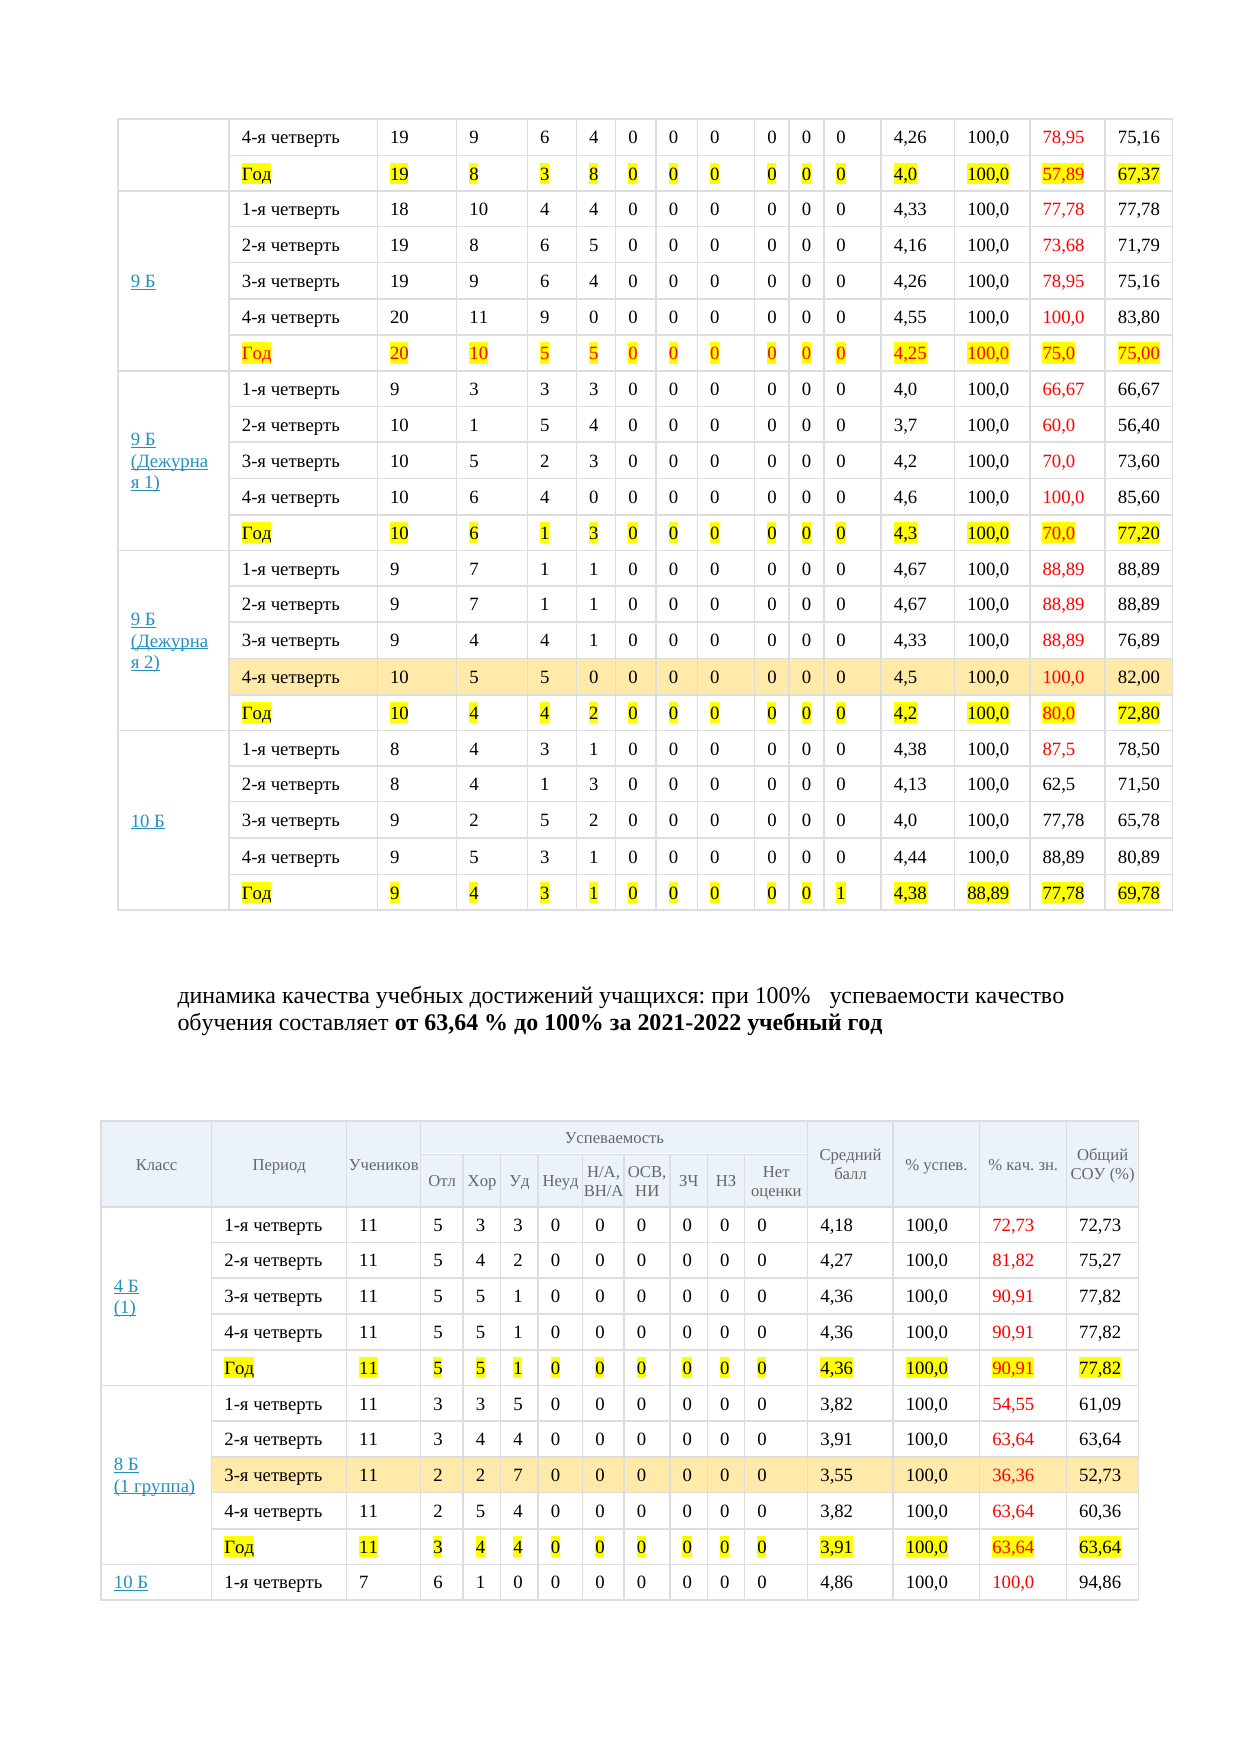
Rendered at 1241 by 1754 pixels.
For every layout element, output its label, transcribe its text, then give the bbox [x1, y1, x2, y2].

table_cell 0 [790, 802, 823, 837]
table_cell 85,60 [1106, 479, 1172, 514]
table_cell 54,55 [980, 1386, 1066, 1420]
table_cell 100,0 [955, 336, 1029, 370]
table_cell 0 [657, 516, 697, 550]
table_cell 0 [671, 1530, 707, 1563]
table_cell 100,0 [894, 1279, 979, 1313]
table_cell 0 [708, 1493, 744, 1528]
table_cell 0 [657, 696, 697, 729]
table_cell 0 [755, 623, 788, 657]
table_cell 100,0 [955, 300, 1029, 334]
table_cell 100,0 [1031, 479, 1104, 514]
table_cell 1 [501, 1315, 537, 1349]
table_cell 5 [528, 407, 576, 441]
table_cell 3 [528, 875, 576, 909]
table_cell 5 [464, 1493, 500, 1528]
table_cell 0 [625, 1422, 669, 1456]
table_cell 4 [577, 263, 615, 298]
table_cell 100,0 [894, 1351, 979, 1385]
table_cell 0 [825, 731, 880, 765]
table_cell 0 [539, 1208, 582, 1242]
table_cell 100,0 [955, 479, 1029, 514]
table_cell 100,0 [1031, 300, 1104, 334]
table_cell 5 [464, 1315, 500, 1349]
table_cell 4-я четверть [230, 839, 377, 874]
table_cell 0 [790, 372, 823, 406]
table_cell 80,0 [1031, 696, 1104, 729]
table_cell 0 [698, 696, 754, 729]
table_cell 2-я четверть [230, 227, 377, 261]
table_cell 0 [755, 372, 788, 406]
table_cell 0 [657, 802, 697, 837]
table_cell 8 Б (1 группа) [102, 1386, 211, 1563]
table_cell 1-я четверть [212, 1208, 346, 1242]
table_cell 11 [347, 1208, 420, 1242]
table_header Учеников [347, 1122, 420, 1206]
table_header Класс [102, 1122, 211, 1206]
table_cell 0 [698, 659, 754, 694]
table_cell 75,27 [1067, 1243, 1138, 1277]
table_cell 0 [539, 1458, 582, 1492]
table_cell 77,20 [1106, 516, 1172, 550]
table_cell 88,89 [1106, 587, 1172, 621]
table_cell 4 [457, 731, 527, 765]
table_cell Год [230, 875, 377, 909]
table_cell 0 [698, 120, 754, 154]
table_cell 1-я четверть [212, 1386, 346, 1420]
table_cell 9 Б [119, 192, 228, 370]
table_cell 0 [825, 372, 880, 406]
table_cell 0 [616, 479, 655, 514]
table_cell 10 [457, 336, 527, 370]
table_cell 20 [378, 336, 456, 370]
table_cell 5 [464, 1279, 500, 1313]
table_cell 0 [825, 120, 880, 154]
table_cell 0 [755, 696, 788, 729]
table_header Средний балл [808, 1122, 892, 1206]
table_cell 0 [583, 1279, 623, 1313]
table_cell 0 [625, 1386, 669, 1420]
table_cell 0 [708, 1530, 744, 1563]
table_cell 78,95 [1031, 120, 1104, 154]
table_cell 0 [501, 1565, 537, 1599]
table_cell 1 [577, 731, 615, 765]
table_cell 67,37 [1106, 156, 1172, 190]
table_cell 1 [577, 551, 615, 585]
table_cell 4 [457, 696, 527, 729]
table_header Успеваемость [421, 1122, 807, 1153]
table_cell 77,78 [1031, 192, 1104, 226]
table_cell 100,0 [1031, 659, 1104, 694]
table_cell 100,0 [955, 767, 1029, 801]
table_cell 4,36 [808, 1351, 892, 1385]
table_cell 0 [790, 120, 823, 154]
table_cell 9 [528, 300, 576, 334]
table_cell 100,0 [955, 623, 1029, 657]
table_cell 0 [825, 336, 880, 370]
table_cell 0 [616, 516, 655, 550]
table_cell 9 [378, 802, 456, 837]
table_cell 4 [528, 479, 576, 514]
table_cell 0 [657, 300, 697, 334]
table_cell 4 [457, 623, 527, 657]
table_cell Год [212, 1351, 346, 1385]
table_cell 11 [347, 1315, 420, 1349]
table_cell Уд [501, 1155, 537, 1206]
table_cell 0 [698, 839, 754, 874]
table_cell 100,0 [955, 802, 1029, 837]
table_cell 4,55 [882, 300, 954, 334]
table_cell 100,0 [955, 516, 1029, 550]
table_cell 4,25 [882, 336, 954, 370]
table_cell 3 [421, 1422, 462, 1456]
table_cell 10 Б [119, 731, 228, 909]
table_cell 0 [671, 1422, 707, 1456]
table_cell 0 [539, 1279, 582, 1313]
table_cell 5 [457, 443, 527, 478]
table_cell 100,0 [955, 659, 1029, 694]
table_cell 0 [539, 1315, 582, 1349]
table_cell 0 [583, 1530, 623, 1563]
table_cell 0 [625, 1315, 669, 1349]
table_cell 11 [457, 300, 527, 334]
table_cell 4,13 [882, 767, 954, 801]
table_cell 4-я четверть [230, 300, 377, 334]
table_cell 100,0 [955, 407, 1029, 441]
table_cell 0 [698, 767, 754, 801]
table_cell 88,89 [1031, 623, 1104, 657]
table_cell 4 [577, 407, 615, 441]
table_cell 3-я четверть [212, 1279, 346, 1313]
table_cell 3,91 [808, 1422, 892, 1456]
table_cell 61,09 [1067, 1386, 1138, 1420]
table_cell 19 [378, 156, 456, 190]
table_cell 6 [528, 263, 576, 298]
table_cell 0 [708, 1386, 744, 1420]
table_cell 0 [755, 443, 788, 478]
table_cell 0 [790, 875, 823, 909]
table_cell 0 [755, 407, 788, 441]
table_cell 0 [657, 372, 697, 406]
table_cell 0 [745, 1315, 807, 1349]
table_cell 0 [583, 1386, 623, 1420]
table_cell 0 [625, 1458, 669, 1492]
table_cell 3,82 [808, 1386, 892, 1420]
table_cell 72,73 [980, 1208, 1066, 1242]
table_header Период [212, 1122, 346, 1206]
table_cell 3-я четверть [230, 802, 377, 837]
table_cell 0 [616, 875, 655, 909]
table_cell 0 [755, 120, 788, 154]
table_cell 0 [698, 192, 754, 226]
table_cell 0 [657, 227, 697, 261]
table_cell Год [212, 1530, 346, 1563]
table_cell 11 [347, 1243, 420, 1277]
table_cell 4 [501, 1530, 537, 1563]
text динамика качества учебных достижений учащихся: при 100% успеваемости качество обучения составляет от 63,64 % до 100% за 2021-2022 учебный год [177, 966, 1152, 1036]
table_cell 90,91 [980, 1351, 1066, 1385]
table_cell 0 [755, 156, 788, 190]
table_cell 78,50 [1106, 731, 1172, 765]
table_cell 0 [625, 1565, 669, 1599]
table_cell 0 [625, 1493, 669, 1528]
table_cell 5 [421, 1243, 462, 1277]
table_cell 4,5 [882, 659, 954, 694]
table_cell 0 [698, 479, 754, 514]
table_cell 1-я четверть [230, 551, 377, 585]
table_cell 3 [528, 839, 576, 874]
table_cell 0 [657, 623, 697, 657]
table_cell 75,0 [1031, 336, 1104, 370]
table_cell 4 [464, 1422, 500, 1456]
table_cell 3 [528, 372, 576, 406]
table_cell 0 [616, 372, 655, 406]
table_cell 0 [657, 263, 697, 298]
table_cell 0 [583, 1315, 623, 1349]
table_cell 4 [501, 1493, 537, 1528]
table_cell 0 [790, 587, 823, 621]
table_cell 0 [657, 192, 697, 226]
table_cell 0 [616, 443, 655, 478]
table_cell 4 [457, 875, 527, 909]
table_cell 0 [825, 300, 880, 334]
table_cell 1 [577, 587, 615, 621]
table_cell 0 [583, 1493, 623, 1528]
table_cell 0 [625, 1208, 669, 1242]
table_cell 11 [347, 1351, 420, 1385]
table_cell 5 [464, 1351, 500, 1385]
table_cell 0 [825, 659, 880, 694]
table_cell 0 [755, 659, 788, 694]
table_cell 100,0 [955, 372, 1029, 406]
table_cell 0 [698, 516, 754, 550]
table_cell 71,79 [1106, 227, 1172, 261]
table_cell 9 [378, 623, 456, 657]
table_cell 0 [755, 336, 788, 370]
table_cell 4,26 [882, 120, 954, 154]
table_cell 0 [825, 839, 880, 874]
table_cell 0 [625, 1351, 669, 1385]
table_cell 9 Б (Дежурная 1) [119, 372, 228, 550]
table_cell 52,73 [1067, 1458, 1138, 1492]
table_cell 6 [528, 227, 576, 261]
table_cell 75,00 [1106, 336, 1172, 370]
table_cell 0 [790, 156, 823, 190]
table_cell 0 [755, 192, 788, 226]
table_cell 0 [616, 731, 655, 765]
table_cell 0 [616, 587, 655, 621]
table_cell 100,0 [955, 443, 1029, 478]
table_cell 0 [657, 875, 697, 909]
table_cell 75,16 [1106, 263, 1172, 298]
table_header % успев. [894, 1122, 979, 1206]
table_cell 0 [698, 623, 754, 657]
table_cell 0 [583, 1243, 623, 1277]
table_cell 100,0 [894, 1208, 979, 1242]
table_cell 100,0 [894, 1493, 979, 1528]
table_cell 0 [790, 551, 823, 585]
table_cell 69,78 [1106, 875, 1172, 909]
table_cell 77,78 [1106, 192, 1172, 226]
table_cell 3 [464, 1208, 500, 1242]
table_cell 3 [528, 731, 576, 765]
table_cell 4 [528, 623, 576, 657]
table_cell 9 [378, 551, 456, 585]
table_cell 0 [698, 802, 754, 837]
table_cell 0 [539, 1493, 582, 1528]
table_cell 0 [825, 623, 880, 657]
table_cell 63,64 [980, 1422, 1066, 1456]
table_cell 0 [616, 192, 655, 226]
table_cell Год [230, 336, 377, 370]
table_cell 5 [528, 336, 576, 370]
table_cell 0 [657, 551, 697, 585]
table_cell 0 [790, 263, 823, 298]
table_cell 100,0 [955, 227, 1029, 261]
table_cell 77,82 [1067, 1315, 1138, 1349]
table_cell 3 [528, 156, 576, 190]
table_cell 9 [457, 263, 527, 298]
table_cell 2 [464, 1458, 500, 1492]
table_cell 63,64 [980, 1530, 1066, 1563]
table_cell 4,27 [808, 1243, 892, 1277]
table_cell 2 [501, 1243, 537, 1277]
table_cell 19 [378, 120, 456, 154]
table_cell 0 [539, 1243, 582, 1277]
table_cell 10 [378, 407, 456, 441]
table_cell 0 [657, 479, 697, 514]
table_cell 0 [616, 263, 655, 298]
table_cell 0 [790, 192, 823, 226]
table_cell 0 [616, 767, 655, 801]
table_cell 0 [708, 1208, 744, 1242]
table_cell 5 [501, 1386, 537, 1420]
table_cell 1 [501, 1351, 537, 1385]
table_cell 77,78 [1031, 875, 1104, 909]
table_cell 9 [378, 839, 456, 874]
table_cell 4,36 [808, 1315, 892, 1349]
table_cell 0 [745, 1243, 807, 1277]
table_cell 6 [421, 1565, 462, 1599]
table_cell 11 [347, 1493, 420, 1528]
table_cell 0 [825, 407, 880, 441]
table_cell 1 [528, 587, 576, 621]
table_cell 5 [457, 659, 527, 694]
table_cell 0 [539, 1386, 582, 1420]
table_cell 88,89 [1106, 551, 1172, 585]
table_cell 0 [708, 1351, 744, 1385]
table_cell 60,0 [1031, 407, 1104, 441]
table_cell 4,2 [882, 443, 954, 478]
table_cell 2 [577, 696, 615, 729]
table_cell 9 [378, 587, 456, 621]
table_cell 6 [528, 120, 576, 154]
table_cell 1-я четверть [212, 1565, 346, 1599]
table_cell 0 [657, 659, 697, 694]
table_cell 0 [671, 1493, 707, 1528]
table_cell 0 [698, 263, 754, 298]
table_cell 0 [825, 516, 880, 550]
table_cell 0 [745, 1208, 807, 1242]
table_cell 0 [790, 839, 823, 874]
table_cell 100,0 [894, 1530, 979, 1563]
table_cell 4,16 [882, 227, 954, 261]
table_cell 0 [671, 1243, 707, 1277]
table_cell 0 [539, 1422, 582, 1456]
table_cell 88,89 [1031, 551, 1104, 585]
table_cell 10 [378, 516, 456, 550]
table_cell 70,0 [1031, 443, 1104, 478]
table_cell 0 [616, 227, 655, 261]
table_cell Неуд [539, 1155, 582, 1206]
table_cell 5 [577, 227, 615, 261]
table_cell 0 [671, 1208, 707, 1242]
table_cell 0 [745, 1279, 807, 1313]
table_cell 5 [421, 1315, 462, 1349]
table_cell 0 [755, 767, 788, 801]
table_cell 7 [347, 1565, 420, 1599]
table_cell 0 [616, 659, 655, 694]
table_cell 1-я четверть [230, 731, 377, 765]
table_cell 4-я четверть [230, 479, 377, 514]
table_cell 5 [577, 336, 615, 370]
table_cell 9 [457, 120, 527, 154]
table_cell 3,7 [882, 407, 954, 441]
table_cell 0 [825, 479, 880, 514]
table_cell 0 [755, 516, 788, 550]
table_cell 76,89 [1106, 623, 1172, 657]
table_cell 3 [577, 443, 615, 478]
table_cell 11 [347, 1386, 420, 1420]
table_cell 0 [755, 227, 788, 261]
table_cell 0 [745, 1351, 807, 1385]
table_cell 3,82 [808, 1493, 892, 1528]
table_cell 100,0 [955, 696, 1029, 729]
table_cell 0 [698, 551, 754, 585]
table_cell 66,67 [1031, 372, 1104, 406]
table_cell 4 [457, 767, 527, 801]
table_cell 100,0 [955, 192, 1029, 226]
table_cell 94,86 [1067, 1565, 1138, 1599]
table_cell 4 [528, 192, 576, 226]
table_cell 4,36 [808, 1279, 892, 1313]
table_cell 10 [378, 479, 456, 514]
table_cell ЗЧ [671, 1155, 707, 1206]
table_cell 19 [378, 227, 456, 261]
table_cell 73,68 [1031, 227, 1104, 261]
table_cell 0 [745, 1493, 807, 1528]
table_cell 4,38 [882, 731, 954, 765]
table_cell Хор [464, 1155, 500, 1206]
table_cell 0 [825, 227, 880, 261]
table_cell 0 [755, 587, 788, 621]
table_cell 88,89 [955, 875, 1029, 909]
table_cell 60,36 [1067, 1493, 1138, 1528]
table_cell 0 [790, 227, 823, 261]
table_cell 62,5 [1031, 767, 1104, 801]
table_cell 63,64 [1067, 1530, 1138, 1563]
table_cell 0 [671, 1386, 707, 1420]
table_cell 0 [708, 1243, 744, 1277]
table_cell 8 [577, 156, 615, 190]
table_cell 0 [657, 120, 697, 154]
table_cell Год [230, 156, 377, 190]
table_cell 1 [528, 516, 576, 550]
table_cell 100,0 [894, 1243, 979, 1277]
table_cell 0 [698, 731, 754, 765]
table_cell 4-я четверть [230, 120, 377, 154]
table_cell 0 [583, 1208, 623, 1242]
table_cell 4,38 [882, 875, 954, 909]
table_cell 4,6 [882, 479, 954, 514]
table_cell 5 [421, 1208, 462, 1242]
table_cell 2-я четверть [230, 767, 377, 801]
table_cell 88,89 [1031, 839, 1104, 874]
table_cell 4,0 [882, 802, 954, 837]
table_cell 3,55 [808, 1458, 892, 1492]
table_cell 82,00 [1106, 659, 1172, 694]
table_cell 0 [671, 1279, 707, 1313]
table_cell 0 [825, 696, 880, 729]
table_cell 3,91 [808, 1530, 892, 1563]
table_cell 10 [378, 443, 456, 478]
table_cell 4,0 [882, 156, 954, 190]
table_cell 2 [457, 802, 527, 837]
table_cell 0 [790, 336, 823, 370]
table_cell 0 [825, 587, 880, 621]
table_cell 0 [825, 263, 880, 298]
table_cell ОСВ, НИ [625, 1155, 669, 1206]
table_cell 0 [577, 300, 615, 334]
table_cell 4 [577, 192, 615, 226]
table_cell 2-я четверть [212, 1422, 346, 1456]
table_cell 1-я четверть [230, 192, 377, 226]
table_cell 3 [577, 516, 615, 550]
table_cell 0 [790, 479, 823, 514]
table_cell 8 [457, 227, 527, 261]
table_cell 81,82 [980, 1243, 1066, 1277]
table_cell 8 [378, 767, 456, 801]
table_cell 70,0 [1031, 516, 1104, 550]
table_cell 1 [577, 875, 615, 909]
table_cell 1 [528, 551, 576, 585]
table_cell 0 [616, 696, 655, 729]
table_cell 100,0 [955, 587, 1029, 621]
table_cell 5 [421, 1351, 462, 1385]
table_cell 18 [378, 192, 456, 226]
table_cell 1 [577, 839, 615, 874]
table_cell 4,33 [882, 623, 954, 657]
table_cell 4 [528, 696, 576, 729]
table_cell 0 [708, 1279, 744, 1313]
table_cell 5 [457, 839, 527, 874]
table_cell 11 [347, 1458, 420, 1492]
table_cell 0 [698, 372, 754, 406]
table_cell 11 [347, 1279, 420, 1313]
table_cell 0 [790, 731, 823, 765]
table_cell 19 [378, 263, 456, 298]
table_cell 0 [755, 802, 788, 837]
table_cell 3 [577, 372, 615, 406]
table_cell 0 [583, 1565, 623, 1599]
table_cell 0 [577, 659, 615, 694]
table_cell 0 [616, 551, 655, 585]
table_cell 0 [625, 1243, 669, 1277]
table_cell 0 [790, 300, 823, 334]
table_cell 7 [501, 1458, 537, 1492]
table_cell 0 [825, 551, 880, 585]
table_cell 2 [421, 1493, 462, 1528]
table_cell 0 [616, 300, 655, 334]
table_cell 5 [528, 802, 576, 837]
table_cell 0 [790, 407, 823, 441]
table_cell Отл [421, 1155, 462, 1206]
table_cell 87,5 [1031, 731, 1104, 765]
table_cell 0 [616, 407, 655, 441]
table_cell 0 [745, 1386, 807, 1420]
table_cell 0 [698, 407, 754, 441]
table_cell 4,44 [882, 839, 954, 874]
table_cell 100,0 [894, 1422, 979, 1456]
table_header % кач. зн. [980, 1122, 1066, 1206]
table_cell 0 [745, 1458, 807, 1492]
table_cell 57,89 [1031, 156, 1104, 190]
table_cell 20 [378, 300, 456, 334]
table_cell 0 [657, 336, 697, 370]
table_cell 1 [825, 875, 880, 909]
table_cell 0 [698, 300, 754, 334]
table_cell 4,2 [882, 696, 954, 729]
table_cell 0 [657, 156, 697, 190]
table_cell 0 [745, 1422, 807, 1456]
table_cell 100,0 [955, 839, 1029, 874]
table_cell 100,0 [955, 731, 1029, 765]
table_cell 0 [657, 443, 697, 478]
table_cell 0 [616, 623, 655, 657]
table_cell 4,33 [882, 192, 954, 226]
table_cell 0 [755, 300, 788, 334]
table_cell 0 [616, 802, 655, 837]
table_cell 0 [755, 875, 788, 909]
table_cell 0 [708, 1422, 744, 1456]
table_cell 100,0 [955, 263, 1029, 298]
table_cell 0 [625, 1279, 669, 1313]
table_cell 0 [583, 1458, 623, 1492]
table_cell 0 [657, 731, 697, 765]
table_cell 0 [616, 336, 655, 370]
table_cell 7 [457, 587, 527, 621]
table_cell 3-я четверть [230, 623, 377, 657]
table_cell 100,0 [894, 1565, 979, 1599]
table_cell 2-я четверть [230, 407, 377, 441]
table_cell 72,80 [1106, 696, 1172, 729]
table_cell 100,0 [955, 156, 1029, 190]
table_cell 0 [583, 1422, 623, 1456]
table_cell 0 [577, 479, 615, 514]
table_cell 0 [790, 659, 823, 694]
table_cell 63,64 [980, 1493, 1066, 1528]
table_cell 0 [790, 443, 823, 478]
table_cell 0 [708, 1458, 744, 1492]
table_cell 71,50 [1106, 767, 1172, 801]
table_cell 4 Б (1) [102, 1208, 211, 1385]
table_cell 75,16 [1106, 120, 1172, 154]
table_cell 4 [501, 1422, 537, 1456]
table_cell 0 [825, 802, 880, 837]
table_cell 2 [421, 1458, 462, 1492]
table_cell 0 [708, 1315, 744, 1349]
table_cell 4,3 [882, 516, 954, 550]
table_cell 100,0 [894, 1386, 979, 1420]
table_cell 0 [755, 479, 788, 514]
table_cell 1 [457, 407, 527, 441]
table_cell 10 [457, 192, 527, 226]
table_cell 0 [790, 516, 823, 550]
table_cell 83,80 [1106, 300, 1172, 334]
table_cell 0 [698, 443, 754, 478]
table_cell 4,18 [808, 1208, 892, 1242]
table_cell 0 [671, 1315, 707, 1349]
table_cell Год [230, 516, 377, 550]
table_cell 0 [745, 1565, 807, 1599]
table_cell 0 [657, 839, 697, 874]
table_cell 0 [745, 1530, 807, 1563]
table_cell 0 [657, 407, 697, 441]
table_cell 4-я четверть [212, 1493, 346, 1528]
table_cell 100,0 [955, 120, 1029, 154]
table_cell 3-я четверть [230, 263, 377, 298]
table_cell 7 [457, 551, 527, 585]
table_cell 9 [378, 875, 456, 909]
table_cell 3 [421, 1530, 462, 1563]
table_cell 0 [625, 1530, 669, 1563]
table_cell 0 [708, 1565, 744, 1599]
table_cell 0 [698, 336, 754, 370]
table_cell 72,73 [1067, 1208, 1138, 1242]
table_cell 1 [528, 767, 576, 801]
table_cell 6 [457, 516, 527, 550]
table_cell 0 [755, 839, 788, 874]
table_cell Год [230, 696, 377, 729]
table_cell 4-я четверть [212, 1315, 346, 1349]
table_cell 1-я четверть [230, 372, 377, 406]
table_cell 6 [457, 479, 527, 514]
table_cell 0 [657, 767, 697, 801]
table_cell 0 [583, 1351, 623, 1385]
table_cell 4,26 [882, 263, 954, 298]
table_cell 4,67 [882, 587, 954, 621]
table_cell 77,82 [1067, 1279, 1138, 1313]
table_cell 77,82 [1067, 1351, 1138, 1385]
table_cell 0 [825, 767, 880, 801]
table_cell 0 [825, 192, 880, 226]
table_cell 0 [539, 1530, 582, 1563]
table_cell НЗ [708, 1155, 744, 1206]
table_cell 2 [528, 443, 576, 478]
table_cell 0 [616, 156, 655, 190]
table_cell 0 [539, 1351, 582, 1385]
table_cell 80,89 [1106, 839, 1172, 874]
table_cell 0 [671, 1458, 707, 1492]
table_cell 0 [755, 263, 788, 298]
table_cell 3 [501, 1208, 537, 1242]
table_cell 0 [698, 227, 754, 261]
table_cell 77,78 [1031, 802, 1104, 837]
table_cell 4,0 [882, 372, 954, 406]
table_cell 9 Б (Дежурная 2) [119, 551, 228, 729]
table_cell 2-я четверть [230, 587, 377, 621]
table_cell 66,67 [1106, 372, 1172, 406]
table_cell 4 [577, 120, 615, 154]
table_cell 11 [347, 1530, 420, 1563]
table_cell 4,67 [882, 551, 954, 585]
table_cell 0 [790, 623, 823, 657]
table_cell 0 [790, 767, 823, 801]
table_cell 0 [755, 731, 788, 765]
table_cell 0 [539, 1565, 582, 1599]
table_cell 56,40 [1106, 407, 1172, 441]
table_cell 36,36 [980, 1458, 1066, 1492]
table_cell 0 [825, 156, 880, 190]
table_cell 0 [698, 587, 754, 621]
table_cell 1 [577, 623, 615, 657]
table_cell 3 [464, 1386, 500, 1420]
table_cell 10 [378, 659, 456, 694]
table_cell 100,0 [955, 551, 1029, 585]
table_cell Н/А, ВН/А [583, 1155, 623, 1206]
table_cell 3-я четверть [212, 1458, 346, 1492]
table_cell 10 [378, 696, 456, 729]
table_cell 0 [616, 120, 655, 154]
table_cell 0 [616, 839, 655, 874]
table_cell 88,89 [1031, 587, 1104, 621]
table_cell 90,91 [980, 1315, 1066, 1349]
table_cell 1 [501, 1279, 537, 1313]
table_cell 4 [464, 1243, 500, 1277]
table_cell 4 [464, 1530, 500, 1563]
table_cell 0 [657, 587, 697, 621]
table_cell 9 [378, 372, 456, 406]
table_cell 10 Б [102, 1565, 211, 1599]
table_cell 65,78 [1106, 802, 1172, 837]
table_cell 1 [464, 1565, 500, 1599]
table_cell 3 [421, 1386, 462, 1420]
table_cell 100,0 [894, 1315, 979, 1349]
table_cell 73,60 [1106, 443, 1172, 478]
table_cell Нет оценки [745, 1155, 807, 1206]
table_cell 0 [825, 443, 880, 478]
table_cell 5 [421, 1279, 462, 1313]
table_cell 78,95 [1031, 263, 1104, 298]
table_cell 4,86 [808, 1565, 892, 1599]
table_cell 0 [790, 696, 823, 729]
table_cell 11 [347, 1422, 420, 1456]
table_cell 2-я четверть [212, 1243, 346, 1277]
table_cell 8 [378, 731, 456, 765]
table_cell 3-я четверть [230, 443, 377, 478]
table_cell 0 [671, 1565, 707, 1599]
table_cell 5 [528, 659, 576, 694]
table_cell 0 [698, 156, 754, 190]
table_cell 4-я четверть [230, 659, 377, 694]
table_cell 3 [457, 372, 527, 406]
table_cell 2 [577, 802, 615, 837]
table_cell 0 [698, 875, 754, 909]
table_cell 0 [671, 1351, 707, 1385]
table_cell 90,91 [980, 1279, 1066, 1313]
table_cell 100,0 [894, 1458, 979, 1492]
table_cell 100,0 [980, 1565, 1066, 1599]
table_cell 8 [457, 156, 527, 190]
table_cell 63,64 [1067, 1422, 1138, 1456]
table_cell 3 [577, 767, 615, 801]
table_cell 0 [755, 551, 788, 585]
table_header Общий СОУ (%) [1067, 1122, 1138, 1206]
